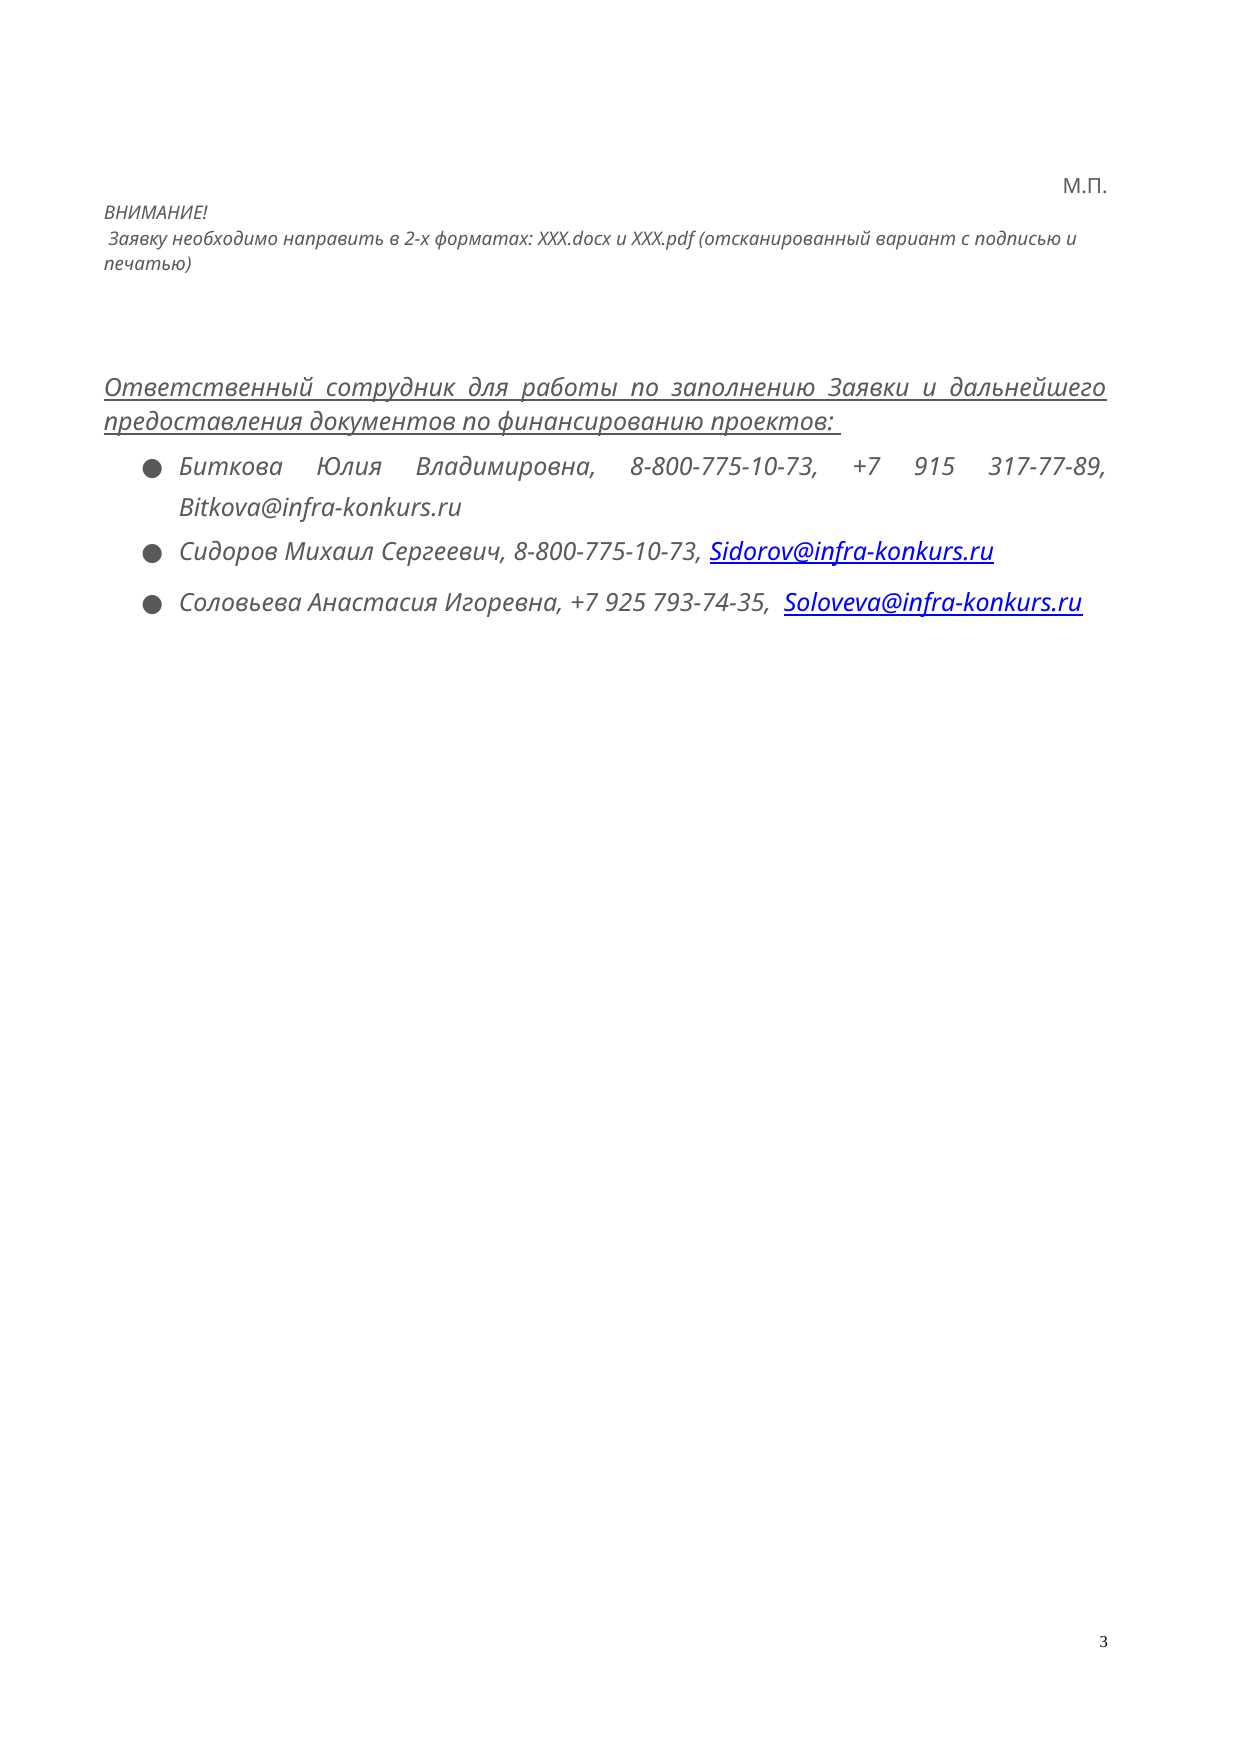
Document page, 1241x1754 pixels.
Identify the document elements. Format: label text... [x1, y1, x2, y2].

text ВНИМАНИЕ! [103, 200, 1107, 225]
list Соловьева Анастасия Игоревна, +7 925 793-74-35, Soloveva@infra-konkurs.ru [141, 574, 1107, 626]
list Биткова Юлия Владимировна, 8-800-775-10-73, +7 915 317-77-89, Bitkova@infra-konkurs.ru [141, 438, 1107, 523]
text Ответственный сотрудник для работы по заполнению Заявки и дальнейшего предоставления документов по финансированию проектов: [103, 370, 1107, 399]
text Ответственный сотрудник для работы по заполнению Заявки и дальнейшего предоставления документов по финансированию проектов: [103, 400, 1107, 438]
list Сидоров Михаил Сергеевич, 8-800-775-10-73, Sidorov@infra-konkurs.ru [141, 523, 1107, 574]
text М.П. [103, 171, 1107, 200]
text Заявку необходимо направить в 2-х форматах: ХХХ.docх и ХХХ.pdf (отсканированный вариант с подписью и печатью) [103, 225, 1107, 276]
